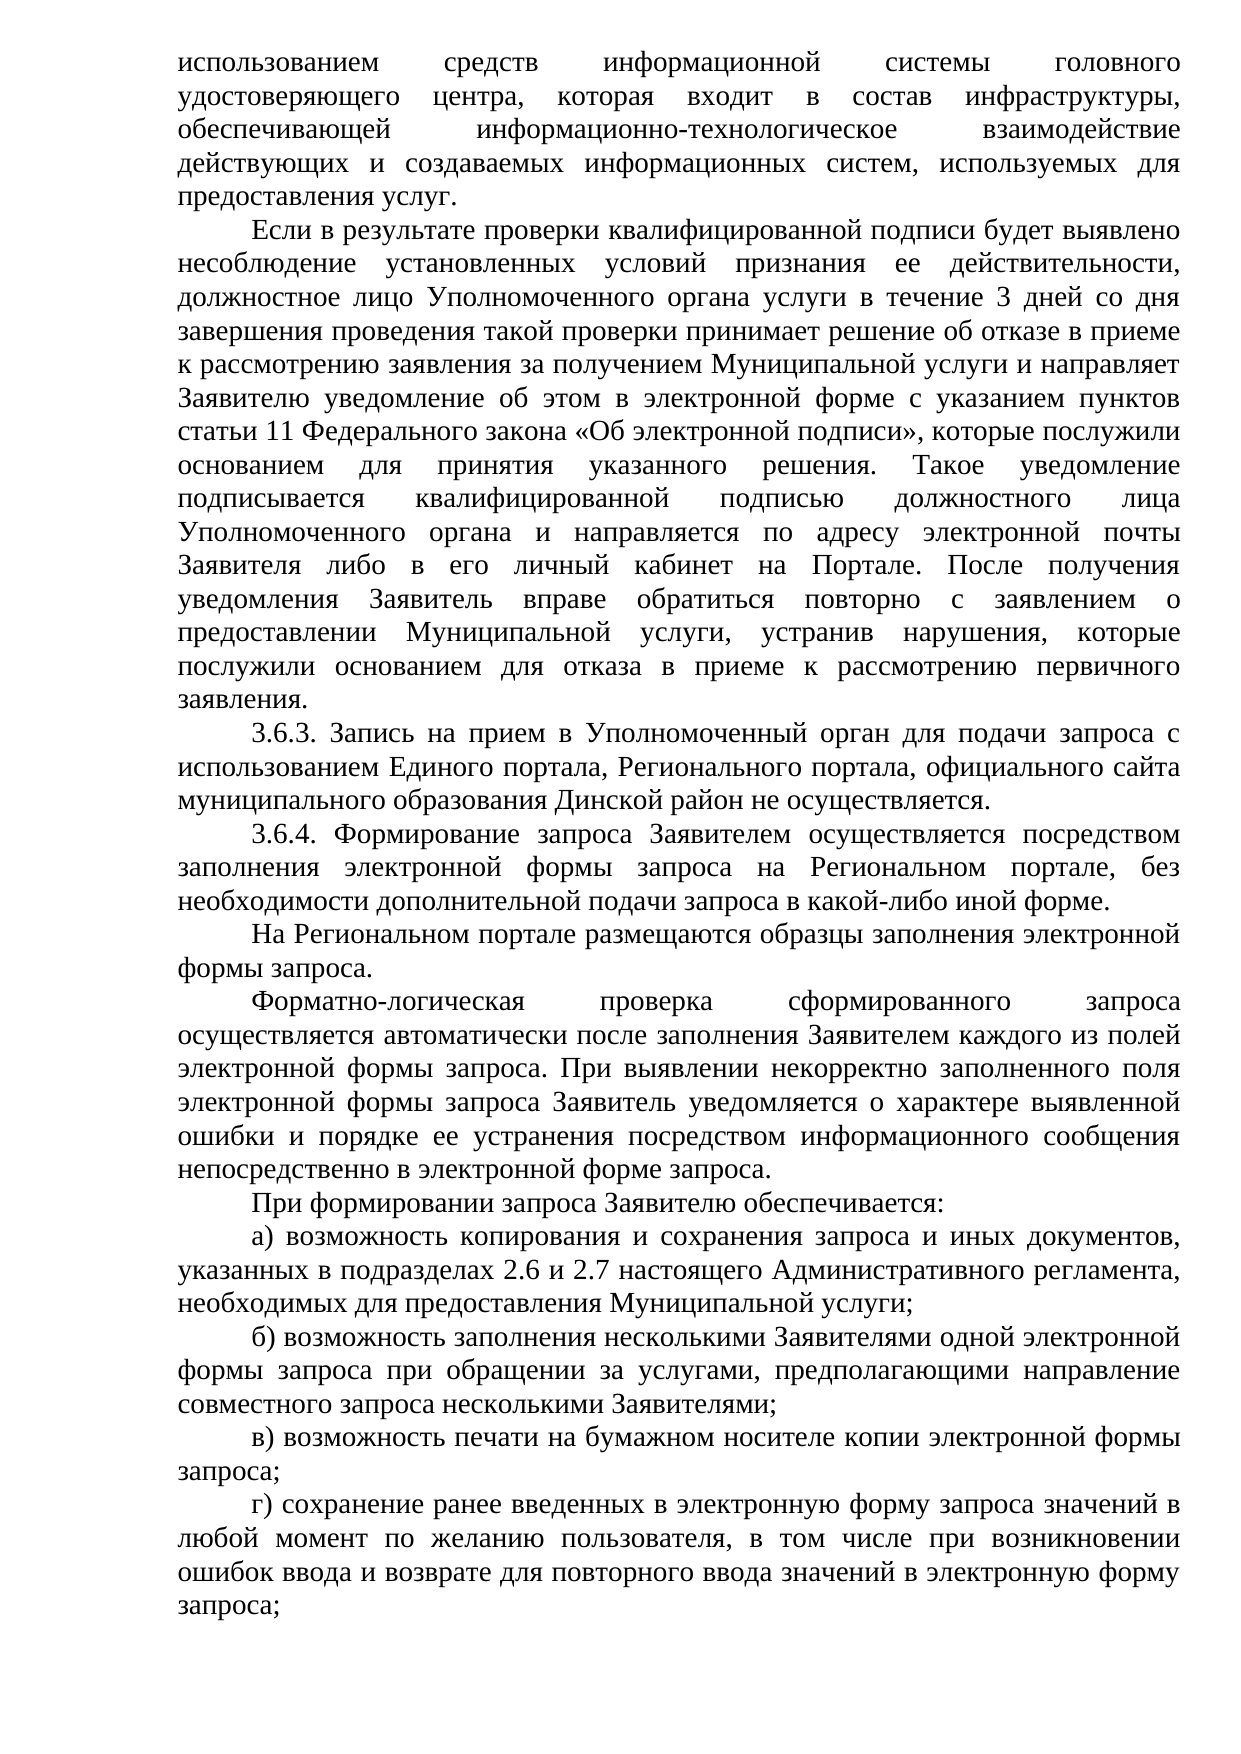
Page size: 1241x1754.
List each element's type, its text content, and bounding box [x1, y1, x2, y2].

text Форматно-логическая проверка сформированного запроса осуществляется автоматически после заполнения Заявителем каждого из полей электронной формы запроса. При выявлении некорректно заполненного поля электронной формы запроса Заявитель уведомляется о характере выявленной ошибки и порядке ее устранения посредством информационного сообщения непосредственно в электронной форме запроса. [177, 983, 1181, 1185]
text г) сохранение ранее введенных в электронную форму запроса значений в любой момент по желанию пользователя, в том числе при возникновении ошибок ввода и возврате для повторного ввода значений в электронную форму запроса; [177, 1487, 1181, 1621]
text На Региональном портале размещаются образцы заполнения электронной формы запроса. [177, 916, 1181, 983]
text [177, 44, 1181, 212]
text в) возможность печати на бумажном носителе копии электронной формы запроса; [177, 1419, 1181, 1487]
text При формировании запроса Заявителю обеспечивается: [177, 1185, 1181, 1218]
text 3.6.3. Запись на прием в Уполномоченный орган для подачи запроса с использованием Единого портала, Регионального портала, официального сайта муниципального образования Динской район не осуществляется. [177, 715, 1181, 816]
text Если в результате проверки квалифицированной подписи будет выявлено несоблюдение установленных условий признания ее действительности, должностное лицо Уполномоченного органа услуги в течение 3 дней со дня завершения проведения такой проверки принимает решение об отказе в приеме к рассмотрению заявления за получением Муниципальной услуги и направляет Заявителю уведомление об этом в электронной форме с указанием пунктов статьи 11 Федерального закона «Об электронной подписи», которые послужили основанием для принятия указанного решения. Такое уведомление подписывается квалифицированной подписью должностного лица Уполномоченного органа и направляется по адресу электронной почты Заявителя либо в его личный кабинет на Портале. После получения уведомления Заявитель вправе обратиться повторно с заявлением о предоставлении Муниципальной услуги, устранив нарушения, которые послужили основанием для отказа в приеме к рассмотрению первичного заявления. [177, 212, 1181, 715]
text 3.6.4. Формирование запроса Заявителем осуществляется посредством заполнения электронной формы запроса на Региональном портале, без необходимости дополнительной подачи запроса в какой-либо иной форме. [177, 816, 1181, 916]
text а) возможность копирования и сохранения запроса и иных документов, указанных в подразделах 2.6 и 2.7 настоящего Административного регламента, необходимых для предоставления Муниципальной услуги; [177, 1218, 1181, 1319]
text б) возможность заполнения несколькими Заявителями одной электронной формы запроса при обращении за услугами, предполагающими направление совместного запроса несколькими Заявителями; [177, 1319, 1181, 1419]
